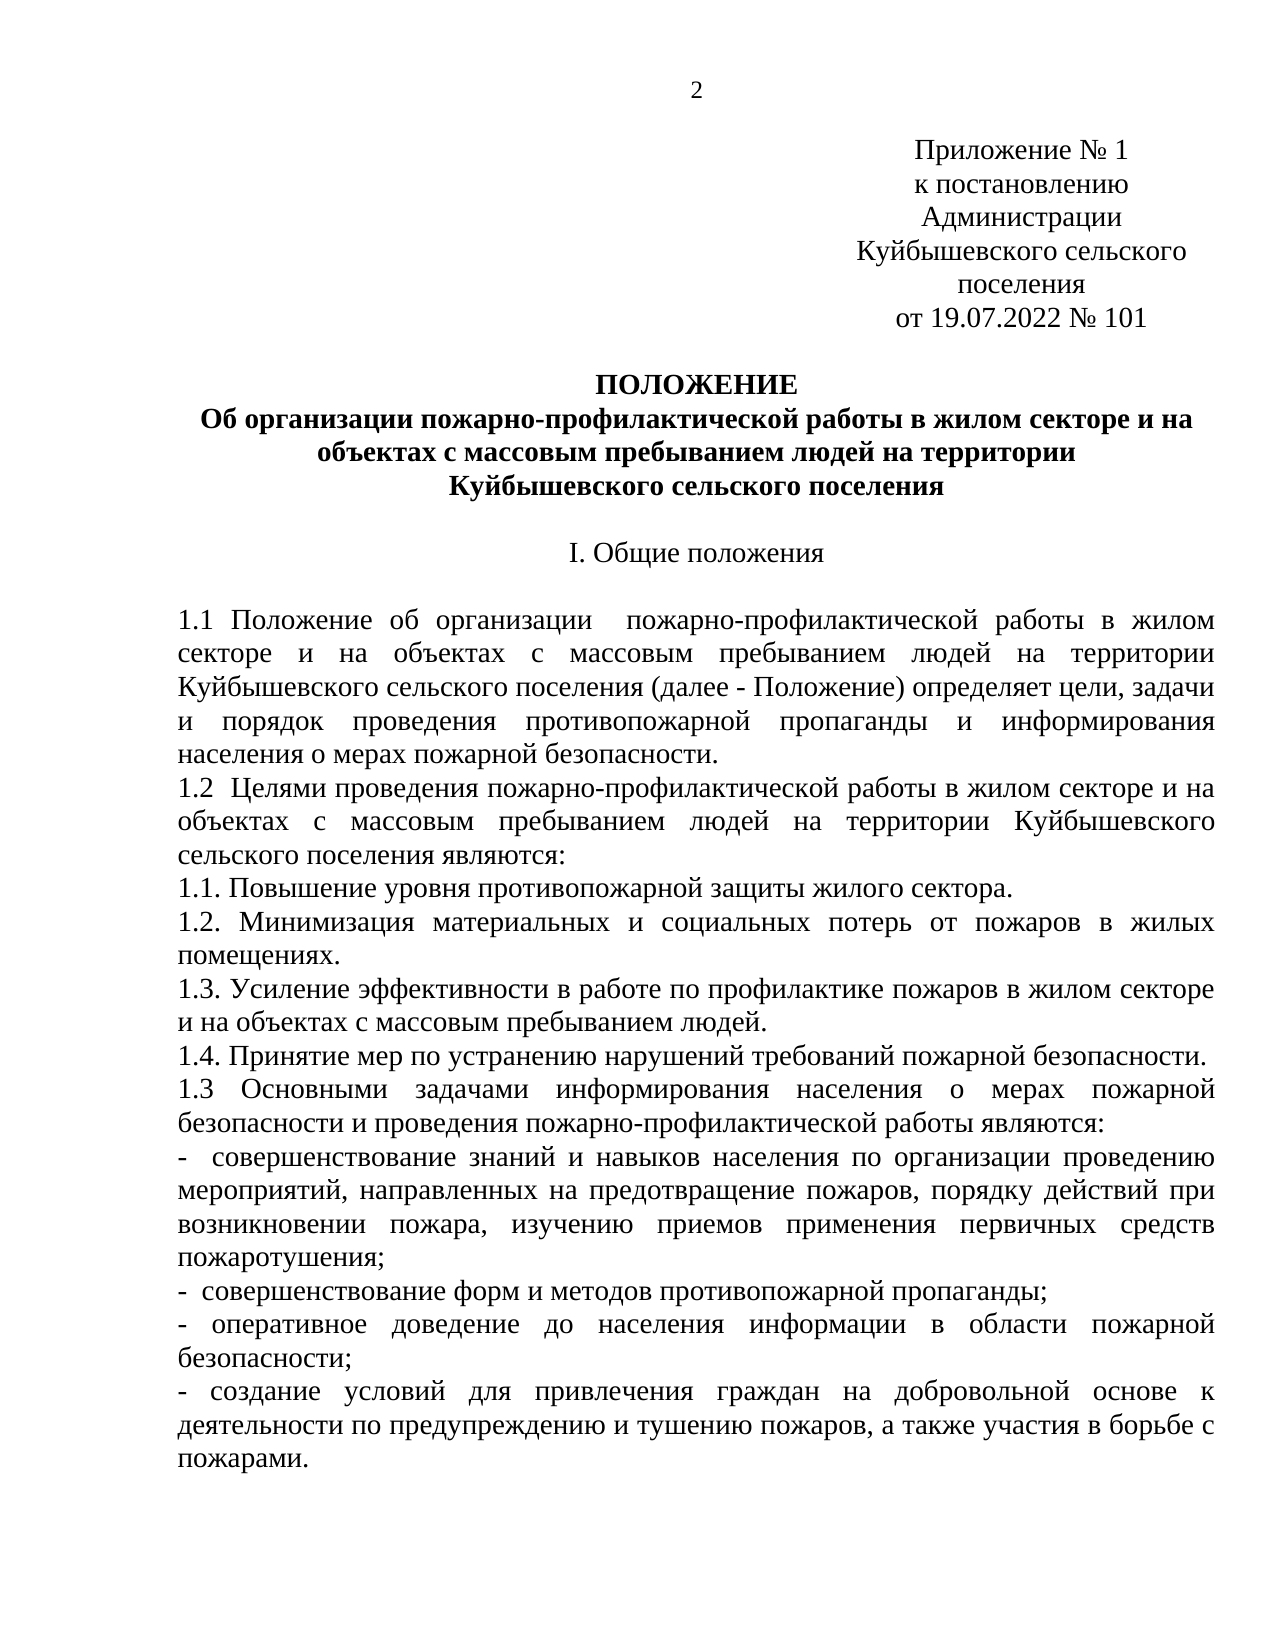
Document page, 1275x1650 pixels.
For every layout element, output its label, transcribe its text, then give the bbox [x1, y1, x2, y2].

text 1.3 Основными задачами информирования населения о мерах пожарной безопасности и проведения пожарно-профилактической работы являются: [177, 1072, 1216, 1139]
text 1.3. Усиление эффективности в работе по профилактике пожаров в жилом секторе и на объектах с массовым пребыванием людей. [177, 971, 1216, 1038]
text к постановлению Администрации Куйбышевского сельского поселения [827, 166, 1216, 300]
text 1.1 Положение об организации пожарно-профилактической работы в жилом секторе и на объектах с массовым пребыванием людей на территории Куйбышевского сельского поселения (далее - Положение) определяет цели, задачи и порядок проведения противопожарной пропаганды и информирования населения о мерах пожарной безопасности. [177, 602, 1216, 770]
text - оперативное доведение до населения информации в области пожарной безопасности; [177, 1306, 1216, 1373]
text 1.4. Принятие мер по устранению нарушений требований пожарной безопасности. [177, 1038, 1216, 1072]
text Приложение № 1 [827, 132, 1216, 166]
text - совершенствование знаний и навыков населения по организации проведению мероприятий, направленных на предотвращение пожаров, порядку действий при возникновении пожара, изучению приемов применения первичных средств пожаротушения; [177, 1139, 1216, 1273]
text - создание условий для привлечения граждан на добровольной основе к деятельности по предупреждению и тушению пожаров, а также участия в борьбе с пожарами. [177, 1373, 1216, 1474]
text Куйбышевского сельского поселения [177, 468, 1216, 501]
text Об организации пожарно-профилактической работы в жилом секторе и на объектах с массовым пребыванием людей на территории [177, 401, 1216, 468]
text 1.2. Минимизация материальных и социальных потерь от пожаров в жилых помещениях. [177, 904, 1216, 971]
text ПОЛОЖЕНИЕ [177, 367, 1216, 401]
text I. Общие положения [177, 535, 1216, 568]
text от 19.07.2022 № 101 [827, 300, 1216, 334]
text 1.1. Повышение уровня противопожарной защиты жилого сектора. [177, 870, 1216, 904]
text 1.2 Целями проведения пожарно-профилактической работы в жилом секторе и на объектах с массовым пребыванием людей на территории Куйбышевского сельского поселения являются: [177, 770, 1216, 870]
text - совершенствование форм и методов противопожарной пропаганды; [177, 1273, 1216, 1306]
